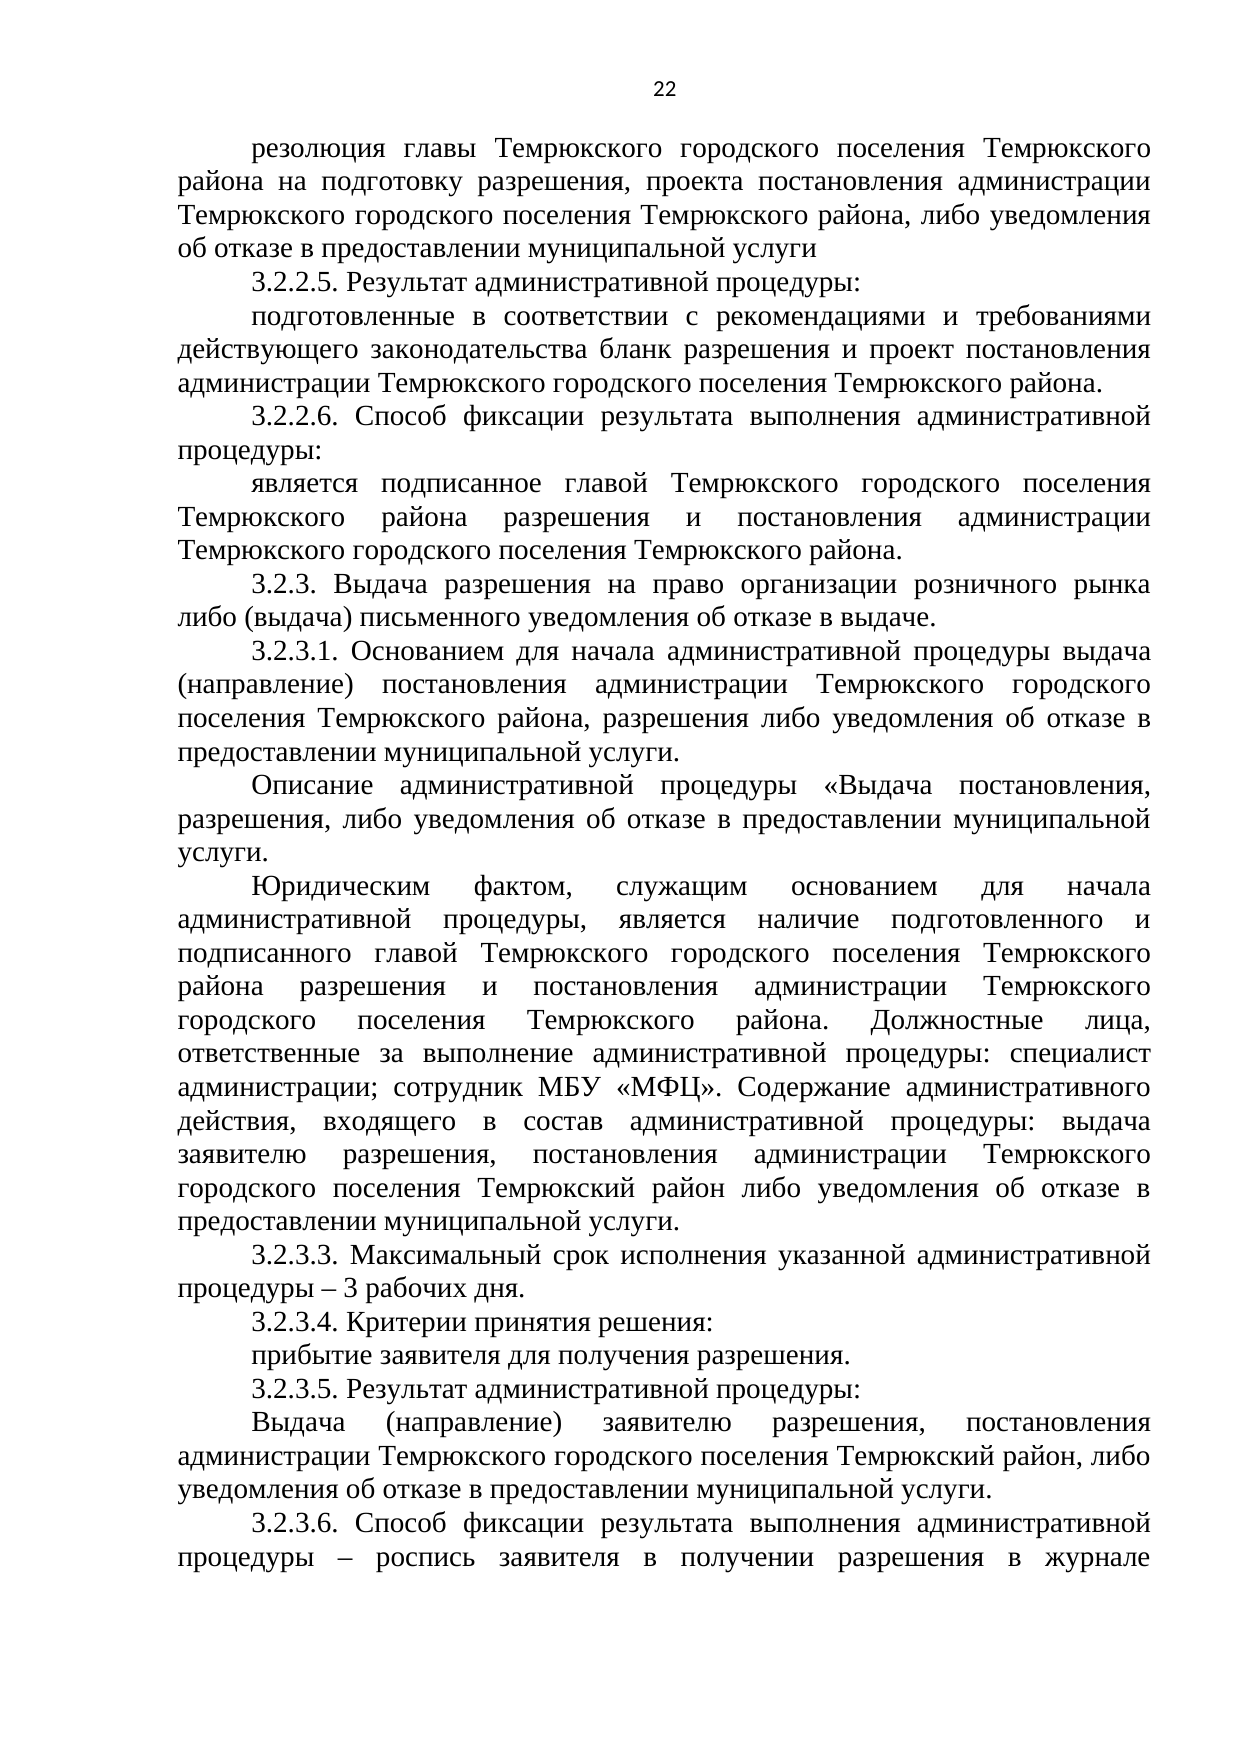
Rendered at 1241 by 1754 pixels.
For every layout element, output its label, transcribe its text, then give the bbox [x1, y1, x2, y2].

text является подписанное главой Темрюкского городского поселения Темрюкского района разрешения и постановления администрации Темрюкского городского поселения Темрюкского района. [177, 465, 1152, 566]
text 3.2.3.4. Критерии принятия решения: [177, 1304, 1152, 1337]
text прибытие заявителя для получения разрешения. [177, 1337, 1152, 1371]
text Юридическим фактом, служащим основанием для начала административной процедуры, является наличие подготовленного и подписанного главой Темрюкского городского поселения Темрюкского района разрешения и постановления администрации Темрюкского городского поселения Темрюкского района. Должностные лица, ответственные за выполнение административной процедуры: специалист администрации; сотрудник МБУ «МФЦ». Содержание административного действия, входящего в состав административной процедуры: выдача заявителю разрешения, постановления администрации Темрюкского городского поселения Темрюкский район либо уведомления об отказе в предоставлении муниципальной услуги. [177, 868, 1152, 1237]
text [177, 1505, 1152, 1572]
text 3.2.3. Выдача разрешения на право организации розничного рынка либо (выдача) письменного уведомления об отказе в выдаче. [177, 566, 1152, 633]
text подготовленные в соответствии с рекомендациями и требованиями действующего законодательства бланк разрешения и проект постановления администрации Темрюкского городского поселения Темрюкского района. [177, 298, 1152, 398]
text 3.2.3.5. Результат административной процедуры: [177, 1371, 1152, 1404]
text 3.2.3.3. Максимальный срок исполнения указанной административной процедуры – 3 рабочих дня. [177, 1237, 1152, 1304]
text 3.2.3.1. Основанием для начала административной процедуры выдача (направление) постановления администрации Темрюкского городского поселения Темрюкского района, разрешения либо уведомления об отказе в предоставлении муниципальной услуги. [177, 633, 1152, 767]
text 3.2.2.5. Результат административной процедуры: [177, 264, 1152, 298]
text Описание административной процедуры «Выдача постановления, разрешения, либо уведомления об отказе в предоставлении муниципальной услуги. [177, 767, 1152, 868]
text 3.2.2.6. Способ фиксации результата выполнения административной процедуры: [177, 398, 1152, 465]
text Выдача (направление) заявителю разрешения, постановления администрации Темрюкского городского поселения Темрюкский район, либо уведомления об отказе в предоставлении муниципальной услуги. [177, 1404, 1152, 1505]
text резолюция главы Темрюкского городского поселения Темрюкского района на подготовку разрешения, проекта постановления администрации Темрюкского городского поселения Темрюкского района, либо уведомления об отказе в предоставлении муниципальной услуги [177, 130, 1152, 264]
